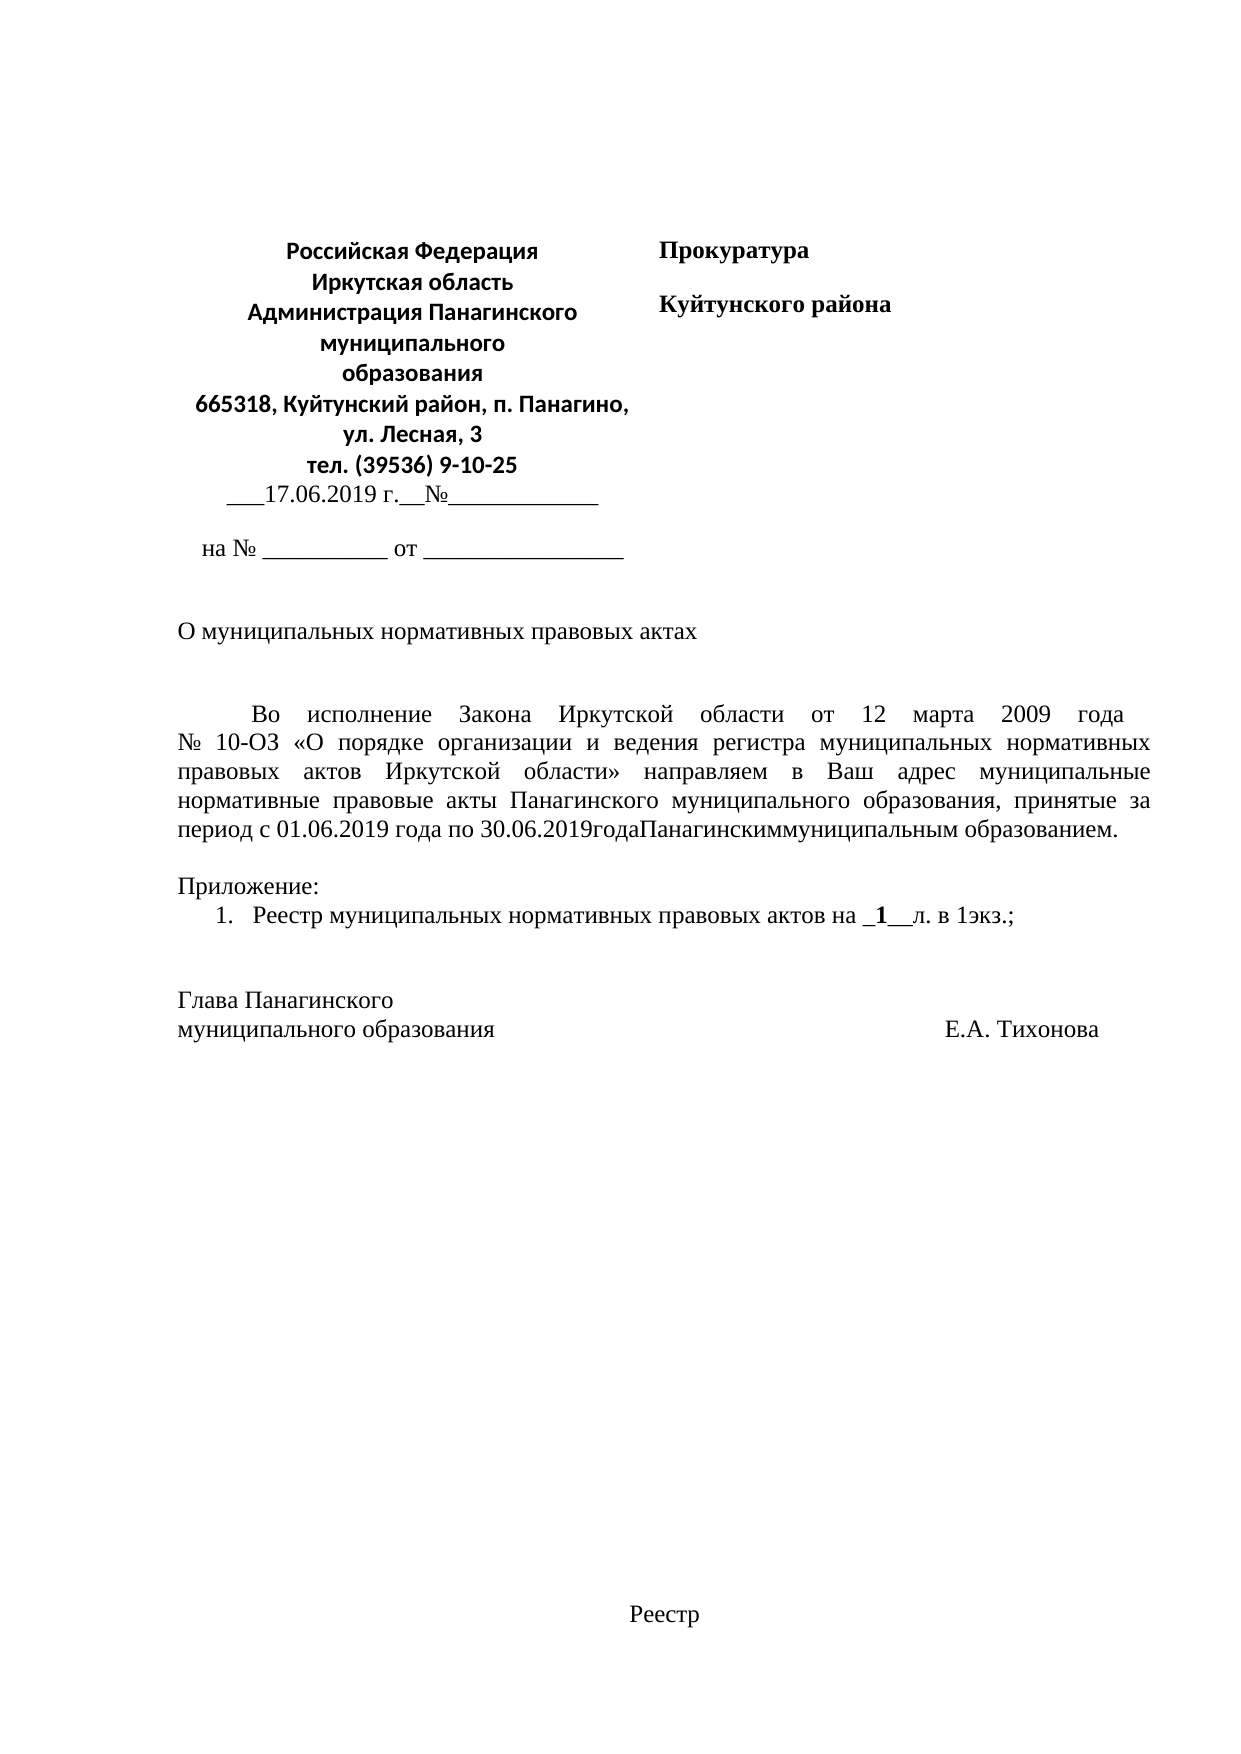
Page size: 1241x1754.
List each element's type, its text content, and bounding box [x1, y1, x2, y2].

text Приложение: [177, 871, 1152, 900]
text Реестр [177, 1599, 1152, 1628]
text муниципального образования Е.А. Тихонова [177, 1014, 1152, 1043]
text О муниципальных нормативных правовых актах [177, 616, 1152, 645]
table_header Прокуратура Куйтунского района [648, 128, 1138, 616]
text Во исполнение Закона Иркутской области от 12 марта 2009 года № 10-ОЗ «О порядке организации и ведения регистра муниципальных нормативных правовых актов Иркутской области» направляем в Ваш адрес муниципальные нормативные правовые акты Панагинского муниципального образования, принятые за период с 01.06.2019 года по 30.06.2019годаПанагинскиммуниципальным образованием. [177, 699, 1152, 842]
list Реестр муниципальных нормативных правовых актов на _1__л. в 1экз.; [215, 900, 1152, 929]
table_header Российская Федерация Иркутская область Администрация Панагинского муниципального образования 665318, Куйтунский район, п. Панагино, ул. Лесная, 3 тел. (39536) 9-10-25 ___17.06.2019 г.__№____________ на № __________ от ________________ [177, 128, 648, 616]
text Глава Панагинского [177, 985, 1152, 1014]
